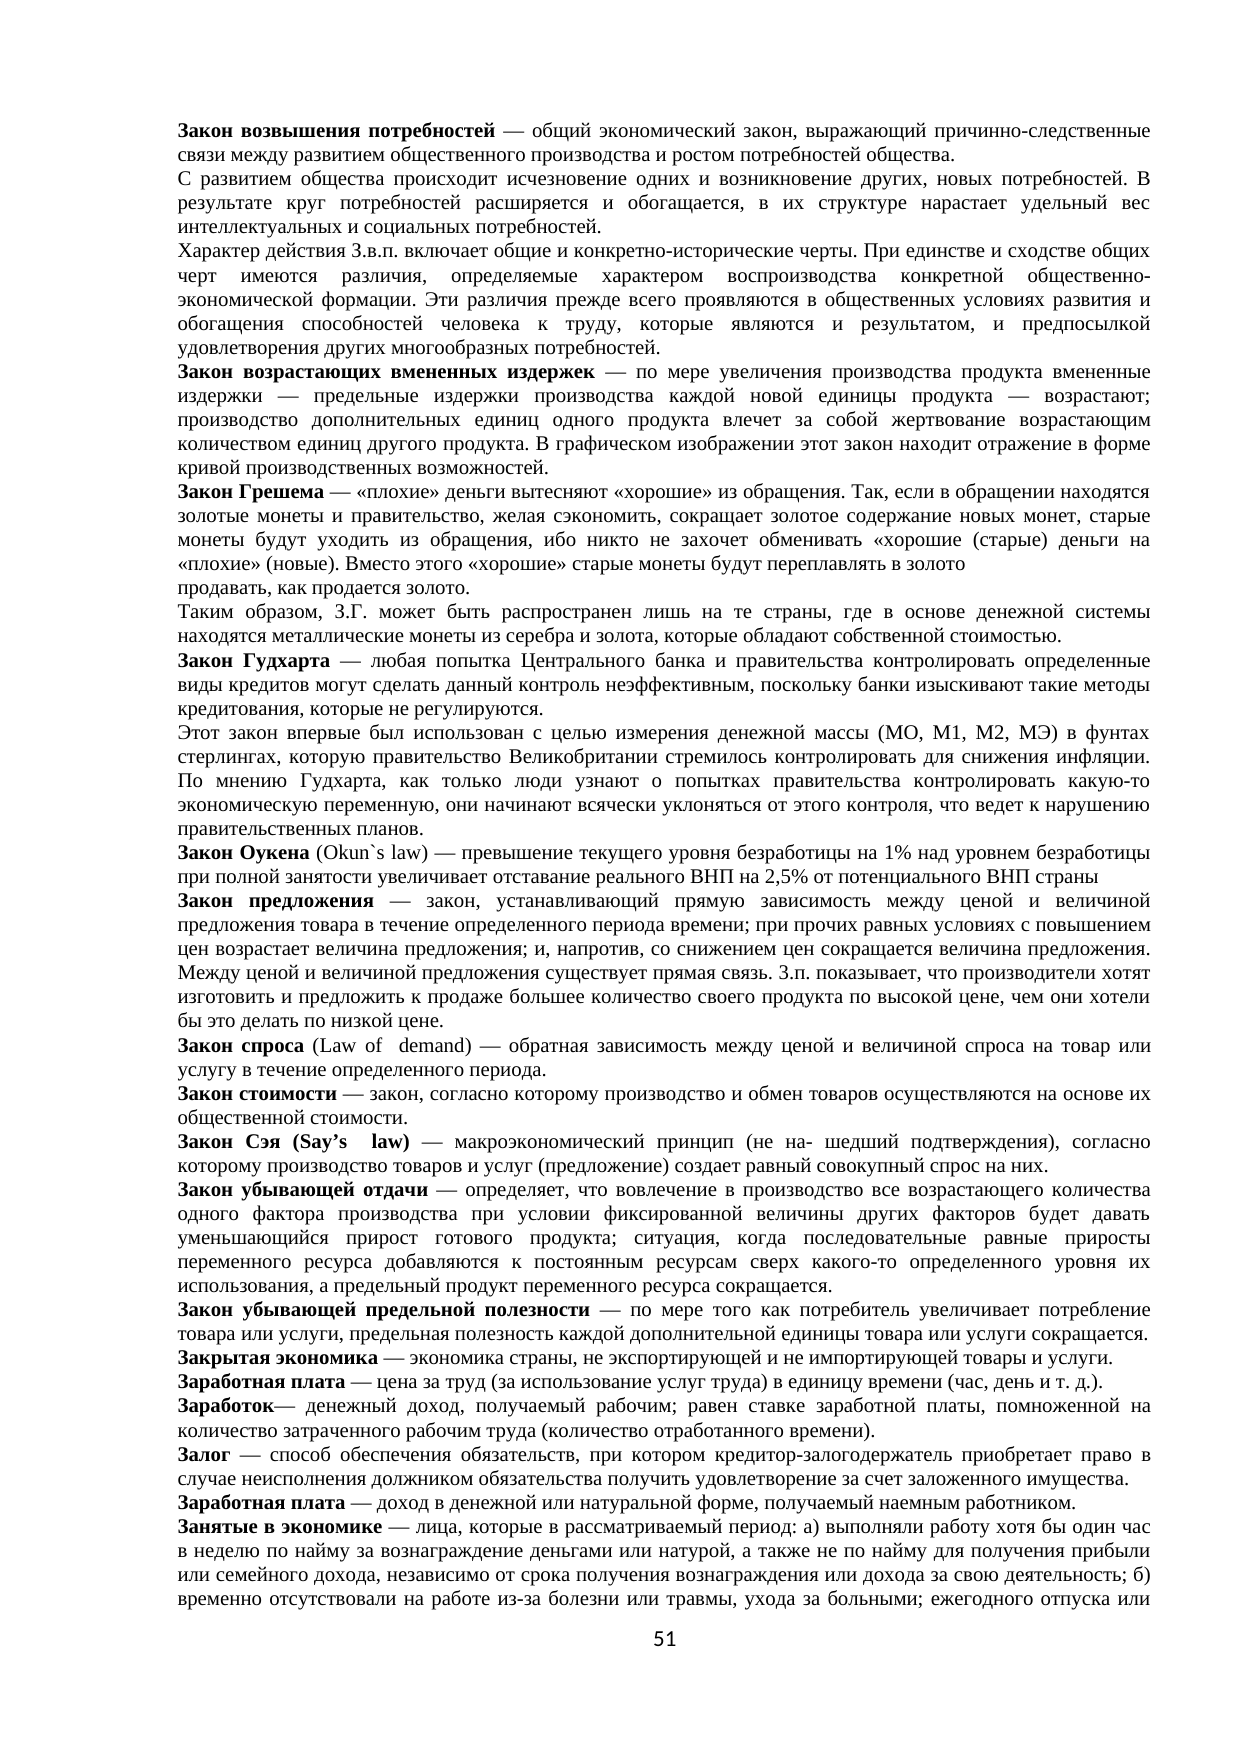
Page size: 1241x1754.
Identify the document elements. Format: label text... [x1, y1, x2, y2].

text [177, 1514, 1152, 1610]
text Заработная плата — доход в денежной или натуральной форме, получаемый наемным работником. [177, 1490, 1152, 1514]
text Закрытая экономика — экономика страны, не экспортирующей и не импортирующей товары и услуги. [177, 1345, 1152, 1369]
text Закон Грешема — «плохие» деньги вытесняют «хорошие» из обращения. Так, если в обращении находятся золотые монеты и правительство, желая сэкономить, сокращает золотое содержание новых монет, старые монеты будут уходить из обращения, ибо никто не захочет обменивать «хорошие (старые) деньги на «плохие» (новые). Вместо этого «хорошие» старые монеты будут переплавлять в золото [177, 479, 1152, 575]
text Закон Сэя (Sау’s law) — макроэкономический принцип (не на- шедший подтверждения), согласно которому производство товаров и услуг (предложение) создает равный совокупный спрос на них. [177, 1129, 1152, 1177]
text Заработок— денежный доход, получаемый рабочим; равен ставке заработной платы, помноженной на количество затраченного рабочим труда (количество отработанного времени). [177, 1393, 1152, 1442]
text Таким образом, З.Г. может быть распространен лишь на те страны, где в основе денежной системы находятся металлические монеты из серебра и золота, которые обладают собственной стоимостью. [177, 599, 1152, 647]
text Этот закон впервые был использован с целью измерения денежной массы (МО, М1, М2, МЭ) в фунтах стерлингах, которую правительство Великобритании стремилось контролировать для снижения инфляции. По мнению Гудхарта, как только люди узнают о попытках правительства контролировать какую-то экономическую переменную, они начинают всячески уклоняться от этого контроля, что ведет к нарушению правительственных планов. [177, 720, 1152, 840]
text Закон Оукена (Okun`s law) — превышение текущего уровня безработицы на 1% над уровнем безработицы при полной занятости увеличивает отставание реального ВНП на 2,5% от потенциального ВНП страны [177, 840, 1152, 888]
text Закон убывающей предельной полезности — по мере того как потребитель увеличивает потребление товара или услуги, предельная полезность каждой дополнительной единицы товара или услуги сокращается. [177, 1297, 1152, 1345]
text продавать, как продается золото. [177, 575, 1152, 599]
text Закон стоимости — закон, согласно которому производство и обмен товаров осуществляются на основе их общественной стоимости. [177, 1081, 1152, 1129]
text Закон предложения — закон, устанавливающий прямую зависимость между ценой и величиной предложения товара в течение определенного периода времени; при прочих равных условиях с повышением цен возрастает величина предложения; и, напротив, со снижением цен сокращается величина предложения. Между ценой и величиной предложения существует прямая связь. 3.п. показывает, что производители хотят изготовить и предложить к продаже большее количество своего продукта по высокой цене, чем они хотели бы это делать по низкой цене. [177, 888, 1152, 1032]
text Закон убывающей отдачи — определяет, что вовлечение в производство все возрастающего количества одного фактора производства при условии фиксированной величины других факторов будет давать уменьшающийся прирост готового продукта; ситуация, когда последовательные равные приросты переменного ресурса добавляются к постоянным ресурсам сверх какого-то определенного уровня их использования, а предельный продукт переменного ресурса сокращается. [177, 1177, 1152, 1297]
text Закон возвышения потребностей — общий экономический закон, выражающий причинно-следственные связи между развитием общественного производства и ростом потребностей общества. [177, 118, 1152, 166]
text Закон спроса (Law of demand) — обратная зависимость между ценой и величиной спроса на товар или услугу в течение определенного периода. [177, 1032, 1152, 1081]
text Закон Гудхарта — любая попытка Центрального банка и правительства контролировать определенные виды кредитов могут сделать данный контроль неэффективным, поскольку банки изыскивают такие методы кредитования, которые не регулируются. [177, 647, 1152, 720]
text С развитием общества происходит исчезновение одних и возникновение других, новых потребностей. В результате круг потребностей расширяется и обогащается, в их структуре нарастает удельный вес интеллектуальных и социальных потребностей. [177, 166, 1152, 238]
text Закон возрастающих вмененных издержек — по мере увеличения производства продукта вмененные издержки — предельные издержки производства каждой новой единицы продукта — возрастают; производство дополнительных единиц одного продукта влечет за собой жертвование возрастающим количеством единиц другого продукта. В графическом изображении этот закон находит отражение в форме кривой производственных возможностей. [177, 359, 1152, 479]
text Залог — способ обеспечения обязательств, при котором кредитор-залогодержатель приобретает право в случае неисполнения должником обязательства получить удовлетворение за счет заложенного имущества. [177, 1442, 1152, 1490]
text Заработная плата — цена за труд (за использование услуг труда) в единицу времени (час, день и т. д.). [177, 1369, 1152, 1393]
text Характер действия З.в.п. включает общие и конкретно-исторические черты. При единстве и сходстве общих черт имеются различия, определяемые характером воспроизводства конкретной общественно-экономической формации. Эти различия прежде всего проявляются в общественных условиях развития и обогащения способностей человека к труду, которые являются и результатом, и предпосылкой удовлетворения других многообразных потребностей. [177, 238, 1152, 359]
